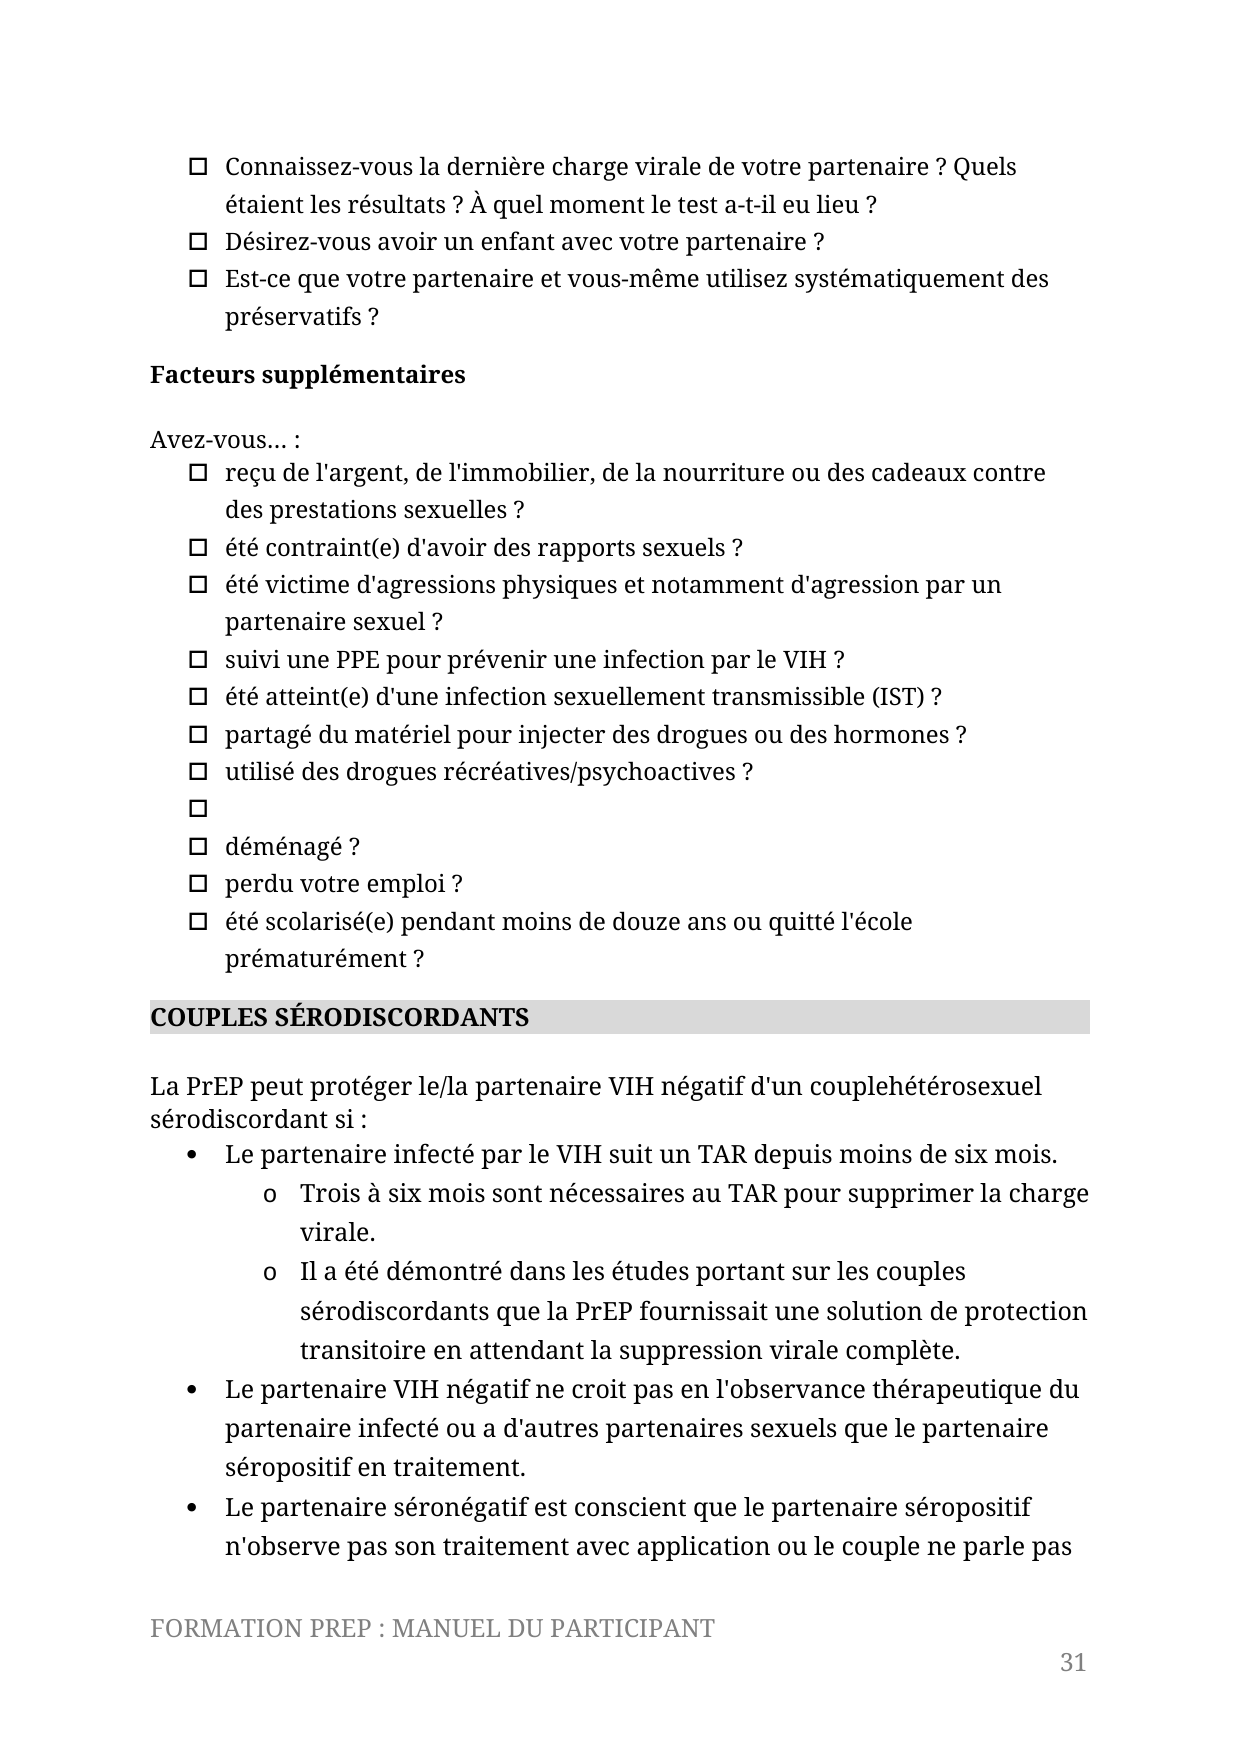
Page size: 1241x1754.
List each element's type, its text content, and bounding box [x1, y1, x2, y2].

text Avez-vous… : [150, 423, 1090, 456]
text La PrEP peut protéger le/la partenaire VIH négatif d'un couplehétérosexuel sérodiscordant si : [150, 1068, 1090, 1136]
list Connaissez-vous la dernière charge virale de votre partenaire ? Quels étaient les résultats ? À quel moment le test a-t-il eu lieu ? [187, 150, 1090, 220]
list suivi une PPE pour prévenir une infection par le VIH ? [187, 643, 1090, 675]
list été scolarisé(e) pendant moins de douze ans ou quitté l'école prématurément ? [187, 904, 1090, 974]
list déménagé ? [187, 829, 1090, 862]
list Désirez-vous avoir un enfant avec votre partenaire ? [187, 225, 1090, 257]
list Le partenaire infecté par le VIH suit un TAR depuis moins de six mois. [187, 1136, 1090, 1170]
list perdu votre emploi ? [187, 867, 1090, 899]
list été contraint(e) d'avoir des rapports sexuels ? [187, 530, 1090, 563]
text COUPLES SÉRODISCORDANTS [150, 1000, 1090, 1034]
list utilisé des drogues récréatives/psychoactives ? [187, 755, 1090, 787]
list été atteint(e) d'une infection sexuellement transmissible (IST) ? [187, 680, 1090, 713]
text Facteurs supplémentaires [150, 358, 1090, 390]
list Trois à six mois sont nécessaires au TAR pour supprimer la charge virale. [262, 1175, 1090, 1249]
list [187, 1489, 1090, 1562]
list Le partenaire VIH négatif ne croit pas en l'observance thérapeutique du partenaire infecté ou a d'autres partenaires sexuels que le partenaire séropositif en traitement. [187, 1372, 1090, 1484]
list partagé du matériel pour injecter des drogues ou des hormones ? [187, 717, 1090, 750]
list Est-ce que votre partenaire et vous-même utilisez systématiquement des préservatifs ? [187, 262, 1090, 332]
list Il a été démontré dans les études portant sur les couples sérodiscordants que la PrEP fournissait une solution de protection transitoire en attendant la suppression virale complète. [262, 1254, 1090, 1367]
list reçu de l'argent, de l'immobilier, de la nourriture ou des cadeaux contre des prestations sexuelles ? [187, 456, 1090, 526]
list été victime d'agressions physiques et notamment d'agression par un partenaire sexuel ? [187, 568, 1090, 638]
